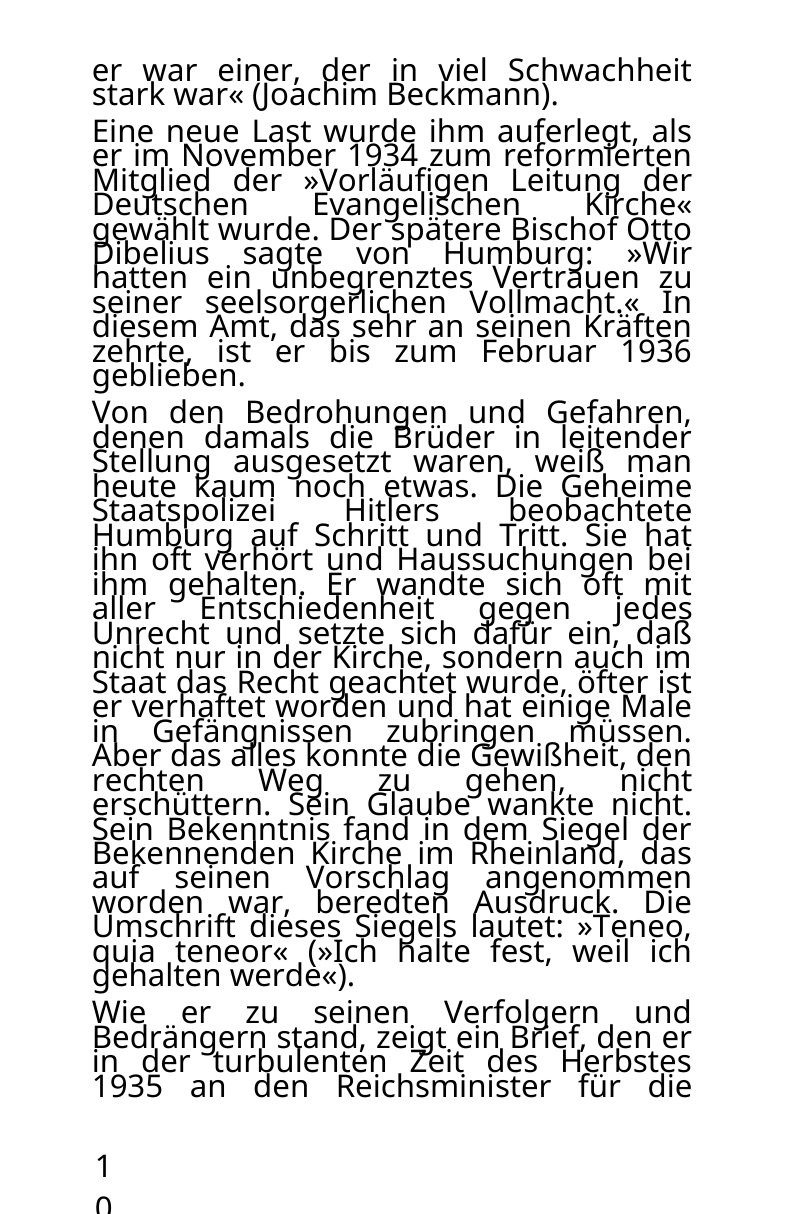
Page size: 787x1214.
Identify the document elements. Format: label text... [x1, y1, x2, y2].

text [92, 1004, 692, 1102]
text Eine neue Last wurde ihm auferlegt, als er im November 1934 zum reformierten Mitglied der »Vorläufigen Leitung der Deutschen Evangelischen Kirche« gewählt wurde. Der spätere Bischof Otto Dibelius sagte von Humburg: »Wir hatten ein unbegrenztes Vertrauen zu seiner seelsorgerlichen Vollmacht.« In diesem Amt, das sehr an seinen Kräften zehrte, ist er bis zum Februar 1936 geblieben. [92, 122, 692, 392]
text Von den Bedrohungen und Gefahren, denen damals die Brüder in leitender Stellung ausgesetzt waren, weiß man heute kaum noch etwas. Die Geheime Staatspolizei Hitlers beobachtete Humburg auf Schritt und Tritt. Sie hat ihn oft verhört und Haussuchungen bei ihm gehalten. Er wandte sich oft mit aller Entschiedenheit gegen jedes Unrecht und setzte sich dafür ein, daß nicht nur in der Kirche, sondern auch im Staat das Recht geachtet wurde, öfter ist er verhaftet worden und hat einige Male in Gefängnissen zubringen müssen. Aber das alles konnte die Gewißheit, den rechten Weg zu gehen, nicht erschüttern. Sein Glaube wankte nicht. Sein Bekenntnis fand in dem Siegel der Bekennenden Kirche im Rheinland, das auf seinen Vorschlag angenommen worden war, beredten Ausdruck. Die Umschrift dieses Siegels lautet: »Teneo, quia teneor« (»Ich halte fest, weil ich gehalten werde«). [92, 404, 692, 992]
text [92, 62, 692, 110]
